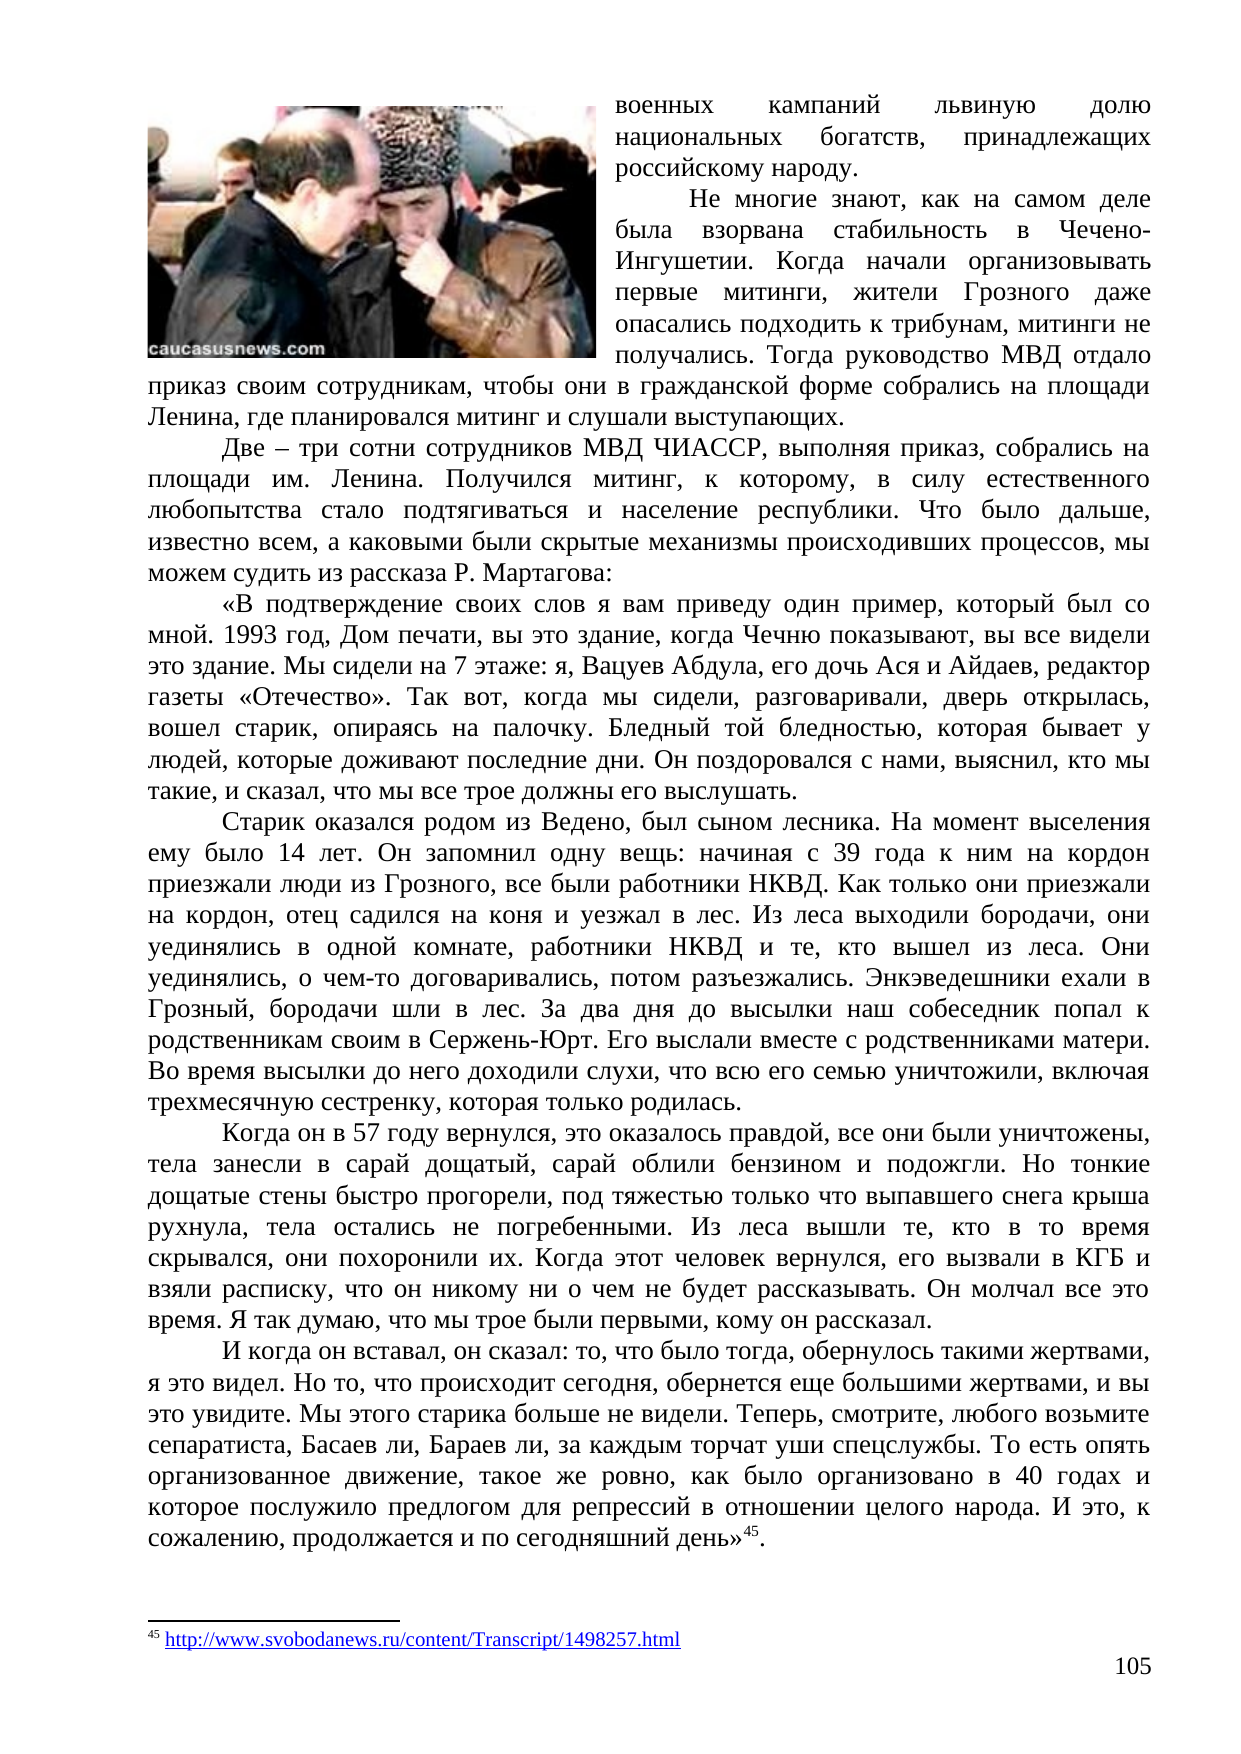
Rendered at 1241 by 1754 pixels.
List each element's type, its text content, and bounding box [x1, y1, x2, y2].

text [148, 89, 1152, 182]
text Старик оказался родом из Ведено, был сыном лесника. На момент выселения ему было 14 лет. Он запомнил одну вещь: начиная с 39 года к ним на кордон приезжали люди из Грозного, все были работники НКВД. Как только они приезжали на кордон, отец садился на коня и уезжал в лес. Из леса выходили бородачи, они уединялись в одной комнате, работники НКВД и те, кто вышел из леса. Они уединялись, о чем-то договаривались, потом разъезжались. Энкэведешники ехали в Грозный, бородачи шли в лес. За два дня до высылки наш собеседник попал к родственникам своим в Сержень-Юрт. Его выслали вместе с родственниками матери. Во время высылки до него доходили слухи, что всю его семью уничтожили, включая трехмесячную сестренку, которая только родилась. [148, 805, 1152, 1116]
text Две – три сотни сотрудников МВД ЧИАССР, выполняя приказ, собрались на площади им. Ленина. Получился митинг, к которому, в силу естественного любопытства стало подтягиваться и население республики. Что было дальше, известно всем, а каковыми были скрытые механизмы происходивших процессов, мы можем судить из рассказа Р. Мартагова: [148, 431, 1152, 587]
picture [147, 106, 597, 358]
text Не многие знают, как на самом деле была взорвана стабильность в Чечено-Ингушетии. Когда начали организовывать первые митинги, жители Грозного даже опасались подходить к трибунам, митинги не получались. Тогда руководство МВД отдало приказ своим сотрудникам, чтобы они в гражданской форме собрались на площади Ленина, где планировался митинг и слушали выступающих. [148, 182, 1152, 431]
text Когда он в 57 году вернулся, это оказалось правдой, все они были уничтожены, тела занесли в сарай дощатый, сарай облили бензином и подожгли. Но тонкие дощатые стены быстро прогорели, под тяжестью только что выпавшего снега крыша рухнула, тела остались не погребенными. Из леса вышли те, кто в то время скрывался, они похоронили их. Когда этот человек вернулся, его вызвали в КГБ и взяли расписку, что он никому ни о чем не будет рассказывать. Он молчал все это время. Я так думаю, что мы трое были первыми, кому он рассказал. [148, 1116, 1152, 1334]
text И когда он вставал, он сказал: то, что было тогда, обернулось такими жертвами, я это видел. Но то, что происходит сегодня, обернется еще большими жертвами, и вы это увидите. Мы этого старика больше не видели. Теперь, смотрите, любого возьмите сепаратиста, Басаев ли, Бараев ли, за каждым торчат уши спецслужбы. То есть опять организованное движение, такое же ровно, как было организовано в 40 годах и которое послужило предлогом для репрессий в отношении целого народа. И это, к сожалению, продолжается и по сегодняшний день». [148, 1334, 1152, 1552]
text «В подтверждение своих слов я вам приведу один пример, который был со мной. 1993 год, Дом печати, вы это здание, когда Чечню показывают, вы все видели это здание. Мы сидели на 7 этаже: я, Вацуев Абдула, его дочь Ася и Айдаев, редактор газеты «Отечество». Так вот, когда мы сидели, разговаривали, дверь открылась, вошел старик, опираясь на палочку. Бледный той бледностью, которая бывает у людей, которые доживают последние дни. Он поздоровался с нами, выяснил, кто мы такие, и сказал, что мы все трое должны его выслушать. [148, 587, 1152, 805]
